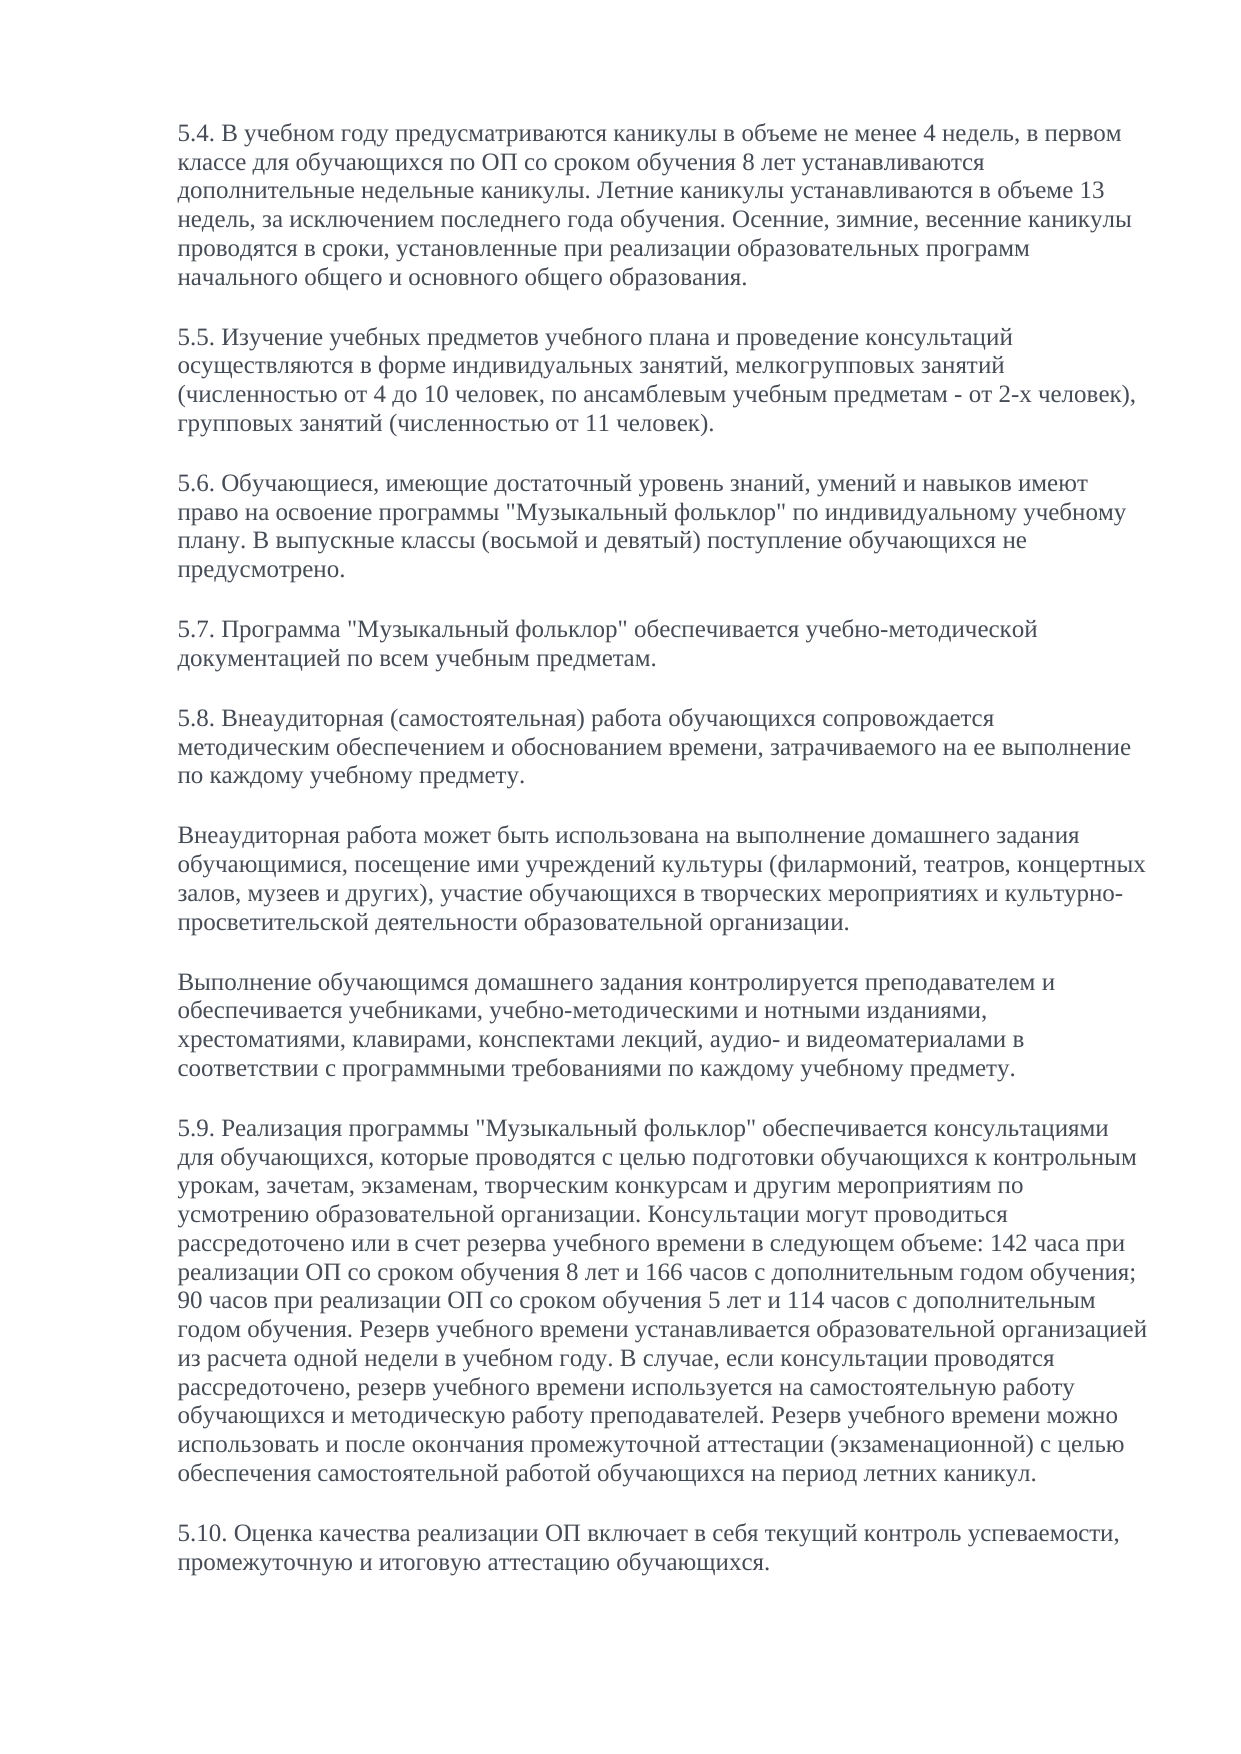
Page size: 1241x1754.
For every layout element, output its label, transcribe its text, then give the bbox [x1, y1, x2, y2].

text 5.9. Реализация программы "Музыкальный фольклор" обеспечивается консультациями для обучающихся, которые проводятся с целью подготовки обучающихся к контрольным урокам, зачетам, экзаменам, творческим конкурсам и другим мероприятиям по усмотрению образовательной организации. Консультации могут проводиться рассредоточено или в счет резерва учебного времени в следующем объеме: 142 часа при реализации ОП со сроком обучения 8 лет и 166 часов с дополнительным годом обучения; 90 часов при реализации ОП со сроком обучения 5 лет и 114 часов с дополнительным годом обучения. Резерв учебного времени устанавливается образовательной организацией из расчета одной недели в учебном году. В случае, если консультации проводятся рассредоточено, резерв учебного времени используется на самостоятельную работу обучающихся и методическую работу преподавателей. Резерв учебного времени можно использовать и после окончания промежуточной аттестации (экзаменационной) с целью обеспечения самостоятельной работой обучающихся на период летних каникул. [177, 1113, 1152, 1487]
text 5.4. В учебном году предусматриваются каникулы в объеме не менее 4 недель, в первом классе для обучающихся по ОП со сроком обучения 8 лет устанавливаются дополнительные недельные каникулы. Летние каникулы устанавливаются в объеме 13 недель, за исключением последнего года обучения. Осенние, зимние, весенние каникулы проводятся в сроки, установленные при реализации образовательных программ начального общего и основного общего образования. [177, 118, 1152, 291]
text 5.7. Программа "Музыкальный фольклор" обеспечивается учебно-методической документацией по всем учебным предметам. [177, 614, 1152, 672]
text 5.6. Обучающиеся, имеющие достаточный уровень знаний, умений и навыков имеют право на освоение программы "Музыкальный фольклор" по индивидуальному учебному плану. В выпускные классы (восьмой и девятый) поступление обучающихся не предусмотрено. [177, 468, 1152, 583]
text 5.8. Внеаудиторная (самостоятельная) работа обучающихся сопровождается методическим обеспечением и обоснованием времени, затрачиваемого на ее выполнение по каждому учебному предмету. [177, 703, 1152, 789]
text Выполнение обучающимся домашнего задания контролируется преподавателем и обеспечивается учебниками, учебно-методическими и нотными изданиями, хрестоматиями, клавирами, конспектами лекций, аудио- и видеоматериалами в соответствии с программными требованиями по каждому учебному предмету. [177, 967, 1152, 1082]
text Внеаудиторная работа может быть использована на выполнение домашнего задания обучающимися, посещение ими учреждений культуры (филармоний, театров, концертных залов, музеев и других), участие обучающихся в творческих мероприятиях и культурно-просветительской деятельности образовательной организации. [177, 821, 1152, 936]
text 5.5. Изучение учебных предметов учебного плана и проведение консультаций осуществляются в форме индивидуальных занятий, мелкогрупповых занятий (численностью от 4 до 10 человек, по ансамблевым учебным предметам - от 2-х человек), групповых занятий (численностью от 11 человек). [177, 322, 1152, 437]
text 5.10. Оценка качества реализации ОП включает в себя текущий контроль успеваемости, промежуточную и итоговую аттестацию обучающихся. [177, 1518, 1152, 1576]
